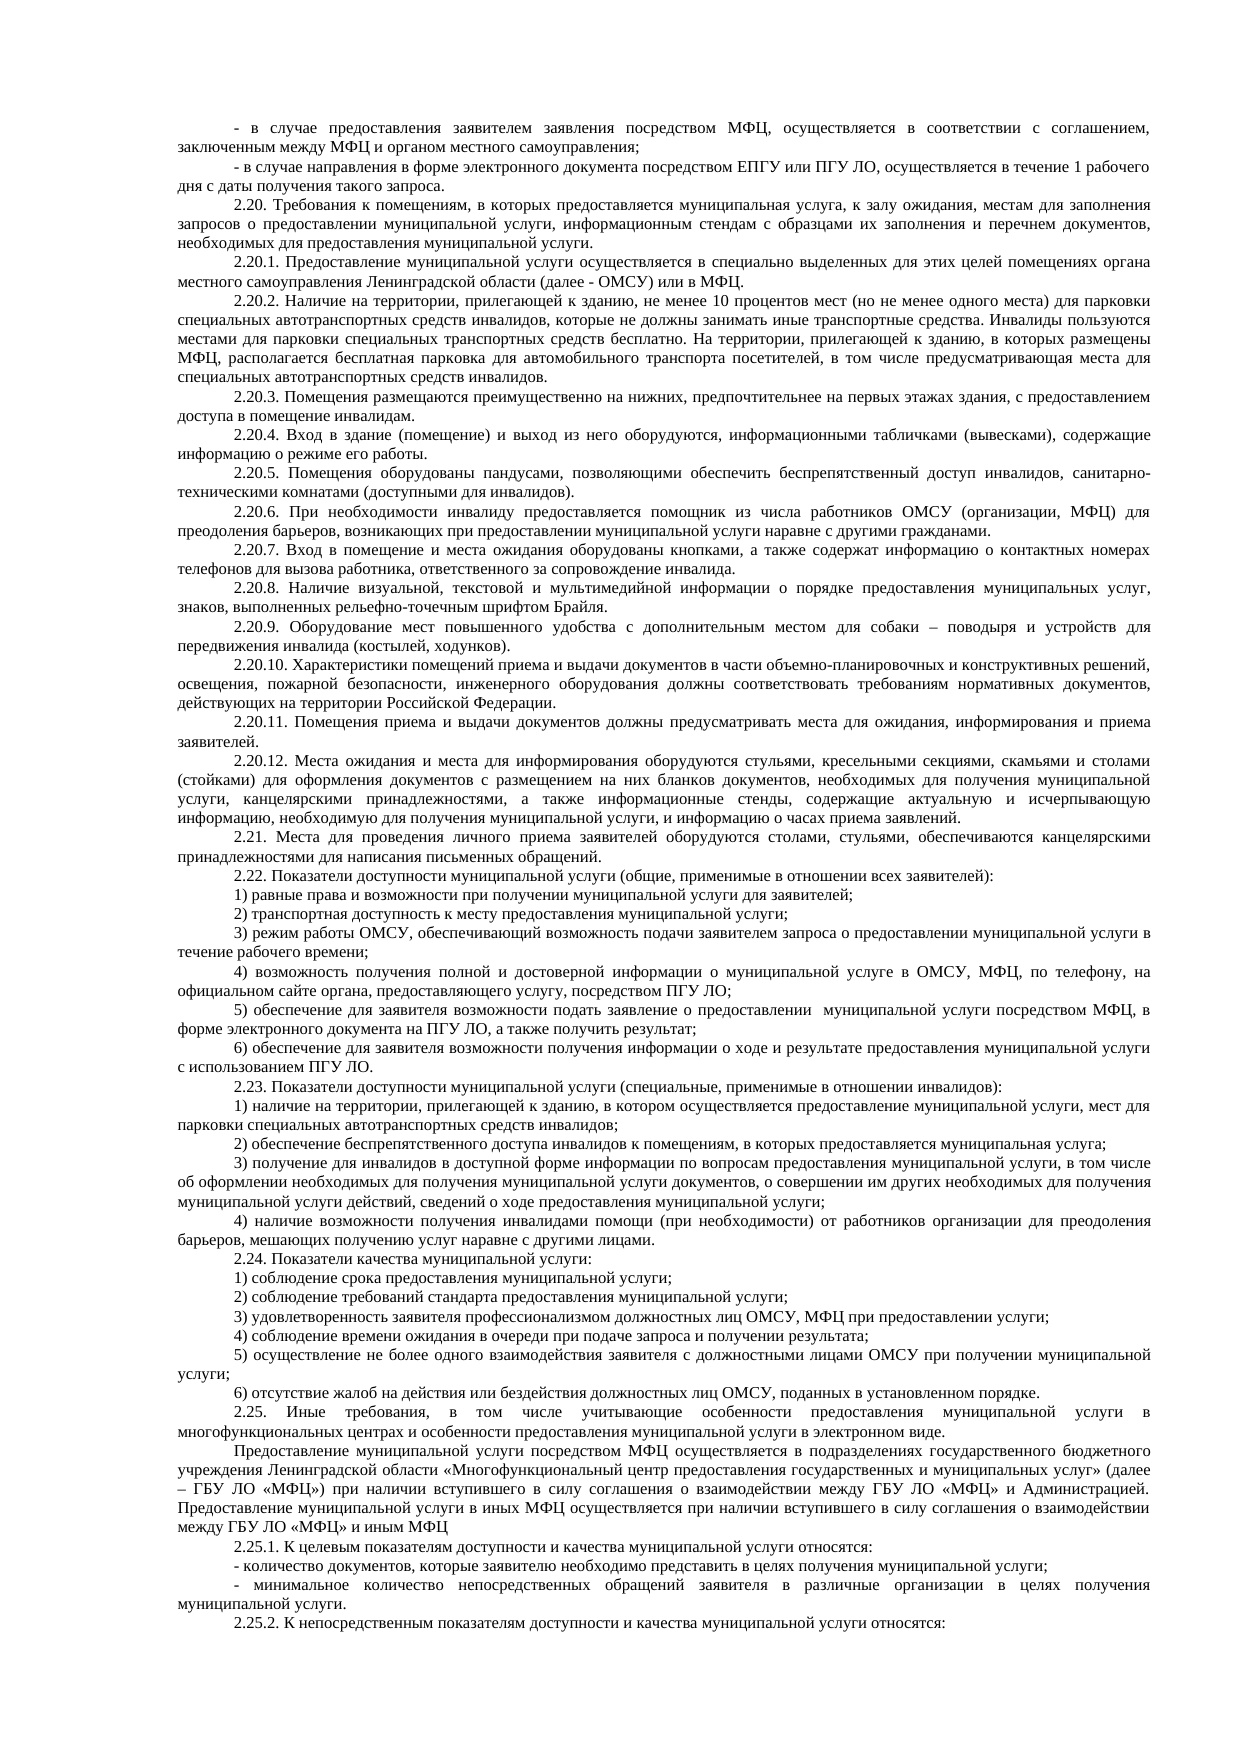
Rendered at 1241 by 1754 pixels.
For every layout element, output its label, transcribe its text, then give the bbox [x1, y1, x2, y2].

text 2.20.2. Наличие на территории, прилегающей к зданию, не менее 10 процентов мест (но не менее одного места) для парковки специальных автотранспортных средств инвалидов, которые не должны занимать иные транспортные средства. Инвалиды пользуются местами для парковки специальных транспортных средств бесплатно. На территории, прилегающей к зданию, в которых размещены МФЦ, располагается бесплатная парковка для автомобильного транспорта посетителей, в том числе предусматривающая места для специальных автотранспортных средств инвалидов. [177, 291, 1152, 386]
text 2) обеспечение беспрепятственного доступа инвалидов к помещениям, в которых предоставляется муниципальная услуга; [177, 1134, 1152, 1153]
text - в случае направления в форме электронного документа посредством ЕПГУ или ПГУ ЛО, осуществляется в течение 1 рабочего дня с даты получения такого запроса. [177, 156, 1152, 195]
text 2) транспортная доступность к месту предоставления муниципальной услуги; [177, 904, 1152, 923]
text 3) получение для инвалидов в доступной форме информации по вопросам предоставления муниципальной услуги, в том числе об оформлении необходимых для получения муниципальной услуги документов, о совершении им других необходимых для получения муниципальной услуги действий, сведений о ходе предоставления муниципальной услуги; [177, 1153, 1152, 1211]
text 2.21. Места для проведения личного приема заявителей оборудуются столами, стульями, обеспечиваются канцелярскими принадлежностями для написания письменных обращений. [177, 827, 1152, 866]
text 2.20.1. Предоставление муниципальной услуги осуществляется в специально выделенных для этих целей помещениях органа местного самоуправления Ленинградской области (далее - ОМСУ) или в МФЦ. [177, 252, 1152, 291]
text 2.23. Показатели доступности муниципальной услуги (специальные, применимые в отношении инвалидов): [177, 1076, 1152, 1096]
text 2.20.9. Оборудование мест повышенного удобства с дополнительным местом для собаки – поводыря и устройств для передвижения инвалида (костылей, ходунков). [177, 616, 1152, 655]
text 4) соблюдение времени ожидания в очереди при подаче запроса и получении результата; [177, 1326, 1152, 1345]
text 3) режим работы ОМСУ, обеспечивающий возможность подачи заявителем запроса о предоставлении муниципальной услуги в течение рабочего времени; [177, 923, 1152, 961]
text 2.20.3. Помещения размещаются преимущественно на нижних, предпочтительнее на первых этажах здания, с предоставлением доступа в помещение инвалидам. [177, 386, 1152, 425]
text 6) отсутствие жалоб на действия или бездействия должностных лиц ОМСУ, поданных в установленном порядке. [177, 1383, 1152, 1402]
text 3) удовлетворенность заявителя профессионализмом должностных лиц ОМСУ, МФЦ при предоставлении услуги; [177, 1306, 1152, 1326]
text 2.24. Показатели качества муниципальной услуги: [177, 1249, 1152, 1268]
text 2.20.10. Характеристики помещений приема и выдачи документов в части объемно-планировочных и конструктивных решений, освещения, пожарной безопасности, инженерного оборудования должны соответствовать требованиям нормативных документов, действующих на территории Российской Федерации. [177, 655, 1152, 712]
text 5) осуществление не более одного взаимодействия заявителя с должностными лицами ОМСУ при получении муниципальной услуги; [177, 1345, 1152, 1383]
text 2.25. Иные требования, в том числе учитывающие особенности предоставления муниципальной услуги в многофункциональных центрах и особенности предоставления муниципальной услуги в электронном виде. [177, 1402, 1152, 1441]
text 2.20.8. Наличие визуальной, текстовой и мультимедийной информации о порядке предоставления муниципальных услуг, знаков, выполненных рельефно-точечным шрифтом Брайля. [177, 578, 1152, 616]
text 2.25.1. К целевым показателям доступности и качества муниципальной услуги относятся: [177, 1536, 1152, 1556]
text 2.22. Показатели доступности муниципальной услуги (общие, применимые в отношении всех заявителей): [177, 866, 1152, 885]
text 2.20.12. Места ожидания и места для информирования оборудуются стульями, кресельными секциями, скамьями и столами (стойками) для оформления документов с размещением на них бланков документов, необходимых для получения муниципальной услуги, канцелярскими принадлежностями, а также информационные стенды, содержащие актуальную и исчерпывающую информацию, необходимую для получения муниципальной услуги, и информацию о часах приема заявлений. [177, 751, 1152, 827]
text - в случае предоставления заявителем заявления посредством МФЦ, осуществляется в соответствии с соглашением, заключенным между МФЦ и органом местного самоуправления; [177, 118, 1152, 156]
text 1) наличие на территории, прилегающей к зданию, в котором осуществляется предоставление муниципальной услуги, мест для парковки специальных автотранспортных средств инвалидов; [177, 1096, 1152, 1134]
text - количество документов, которые заявителю необходимо представить в целях получения муниципальной услуги; [177, 1556, 1152, 1575]
text 5) обеспечение для заявителя возможности подать заявление о предоставлении муниципальной услуги посредством МФЦ, в форме электронного документа на ПГУ ЛО, а также получить результат; [177, 1000, 1152, 1038]
text Предоставление муниципальной услуги посредством МФЦ осуществляется в подразделениях государственного бюджетного учреждения Ленинградской области «Многофункциональный центр предоставления государственных и муниципальных услуг» (далее – ГБУ ЛО «МФЦ») при наличии вступившего в силу соглашения о взаимодействии между ГБУ ЛО «МФЦ» и Администрацией. Предоставление муниципальной услуги в иных МФЦ осуществляется при наличии вступившего в силу соглашения о взаимодействии между ГБУ ЛО «МФЦ» и иным МФЦ [177, 1441, 1152, 1536]
text 2) соблюдение требований стандарта предоставления муниципальной услуги; [177, 1287, 1152, 1306]
text 2.20.5. Помещения оборудованы пандусами, позволяющими обеспечить беспрепятственный доступ инвалидов, санитарно-техническими комнатами (доступными для инвалидов). [177, 463, 1152, 501]
text 2.20. Требования к помещениям, в которых предоставляется муниципальная услуга, к залу ожидания, местам для заполнения запросов о предоставлении муниципальной услуги, информационным стендам с образцами их заполнения и перечнем документов, необходимых для предоставления муниципальной услуги. [177, 195, 1152, 252]
text 6) обеспечение для заявителя возможности получения информации о ходе и результате предоставления муниципальной услуги с использованием ПГУ ЛО. [177, 1038, 1152, 1076]
text - минимальное количество непосредственных обращений заявителя в различные организации в целях получения муниципальной услуги. [177, 1575, 1152, 1613]
text 2.20.11. Помещения приема и выдачи документов должны предусматривать места для ожидания, информирования и приема заявителей. [177, 712, 1152, 751]
text 2.20.7. Вход в помещение и места ожидания оборудованы кнопками, а также содержат информацию о контактных номерах телефонов для вызова работника, ответственного за сопровождение инвалида. [177, 540, 1152, 578]
text 4) возможность получения полной и достоверной информации о муниципальной услуге в ОМСУ, МФЦ, по телефону, на официальном сайте органа, предоставляющего услугу, посредством ПГУ ЛО; [177, 961, 1152, 1000]
text 2.20.6. При необходимости инвалиду предоставляется помощник из числа работников ОМСУ (организации, МФЦ) для преодоления барьеров, возникающих при предоставлении муниципальной услуги наравне с другими гражданами. [177, 501, 1152, 540]
text 2.20.4. Вход в здание (помещение) и выход из него оборудуются, информационными табличками (вывесками), содержащие информацию о режиме его работы. [177, 425, 1152, 463]
text 1) соблюдение срока предоставления муниципальной услуги; [177, 1268, 1152, 1287]
text 2.25.2. К непосредственным показателям доступности и качества муниципальной услуги относятся: [177, 1613, 1152, 1632]
text 4) наличие возможности получения инвалидами помощи (при необходимости) от работников организации для преодоления барьеров, мешающих получению услуг наравне с другими лицами. [177, 1211, 1152, 1249]
text 1) равные права и возможности при получении муниципальной услуги для заявителей; [177, 885, 1152, 904]
